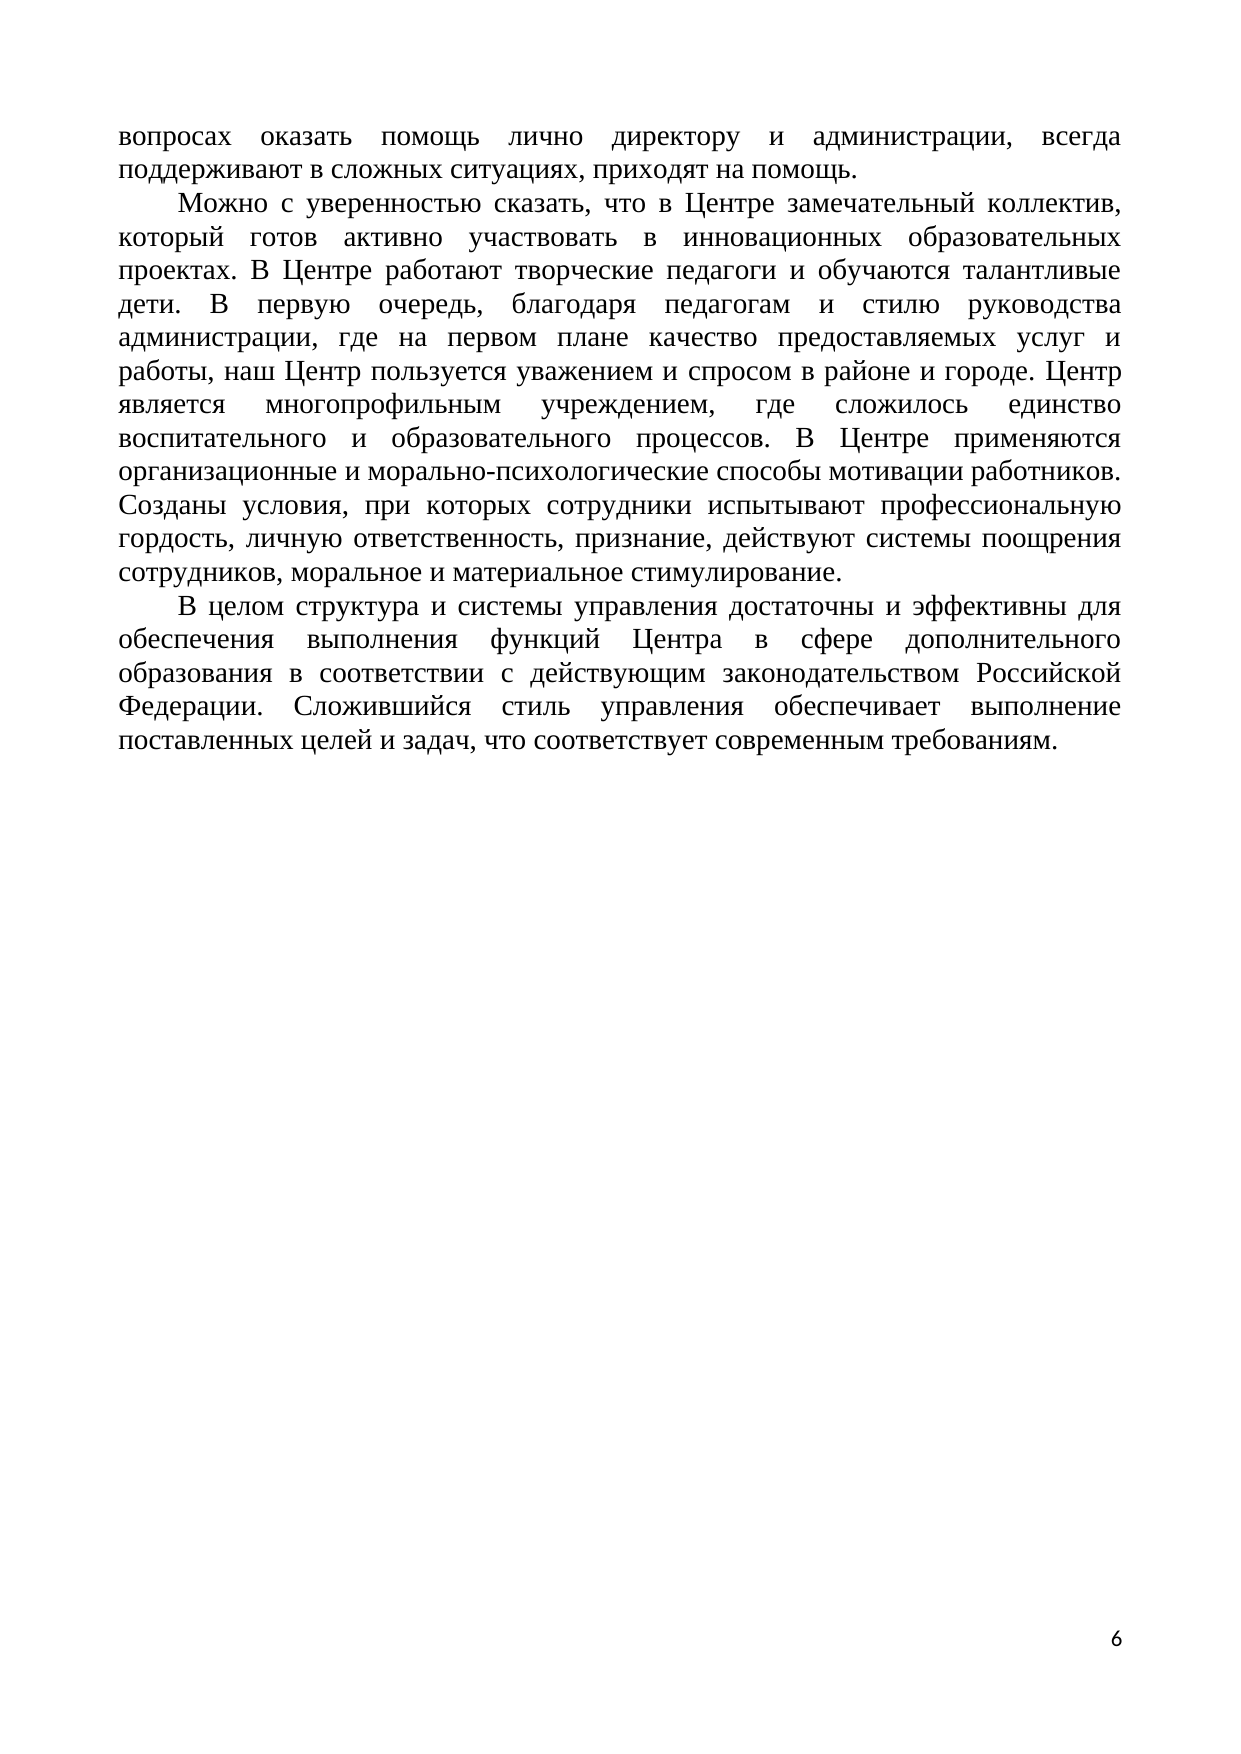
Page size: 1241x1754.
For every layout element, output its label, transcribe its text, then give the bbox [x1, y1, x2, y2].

text В целом структура и системы управления достаточны и эффективны для обеспечения выполнения функций Центра в сфере дополнительного образования в соответствии с действующим законодательством Российской Федерации. Сложившийся стиль управления обеспечивает выполнение поставленных целей и задач, что соответствует современным требованиям. [118, 588, 1122, 755]
text Можно с уверенностью сказать, что в Центре замечательный коллектив, который готов активно участвовать в инновационных образовательных проектах. В Центре работают творческие педагоги и обучаются талантливые дети. В первую очередь, благодаря педагогам и стилю руководства администрации, где на первом плане качество предоставляемых услуг и работы, наш Центр пользуется уважением и спросом в районе и городе. Центр является многопрофильным учреждением, где сложилось единство воспитательного и образовательного процессов. В Центре применяются организационные и морально-психологические способы мотивации работников. Созданы условия, при которых сотрудники испытывают профессиональную гордость, личную ответственность, признание, действуют системы поощрения сотрудников, моральное и материальное стимулирование. [118, 185, 1122, 588]
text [118, 118, 1122, 185]
